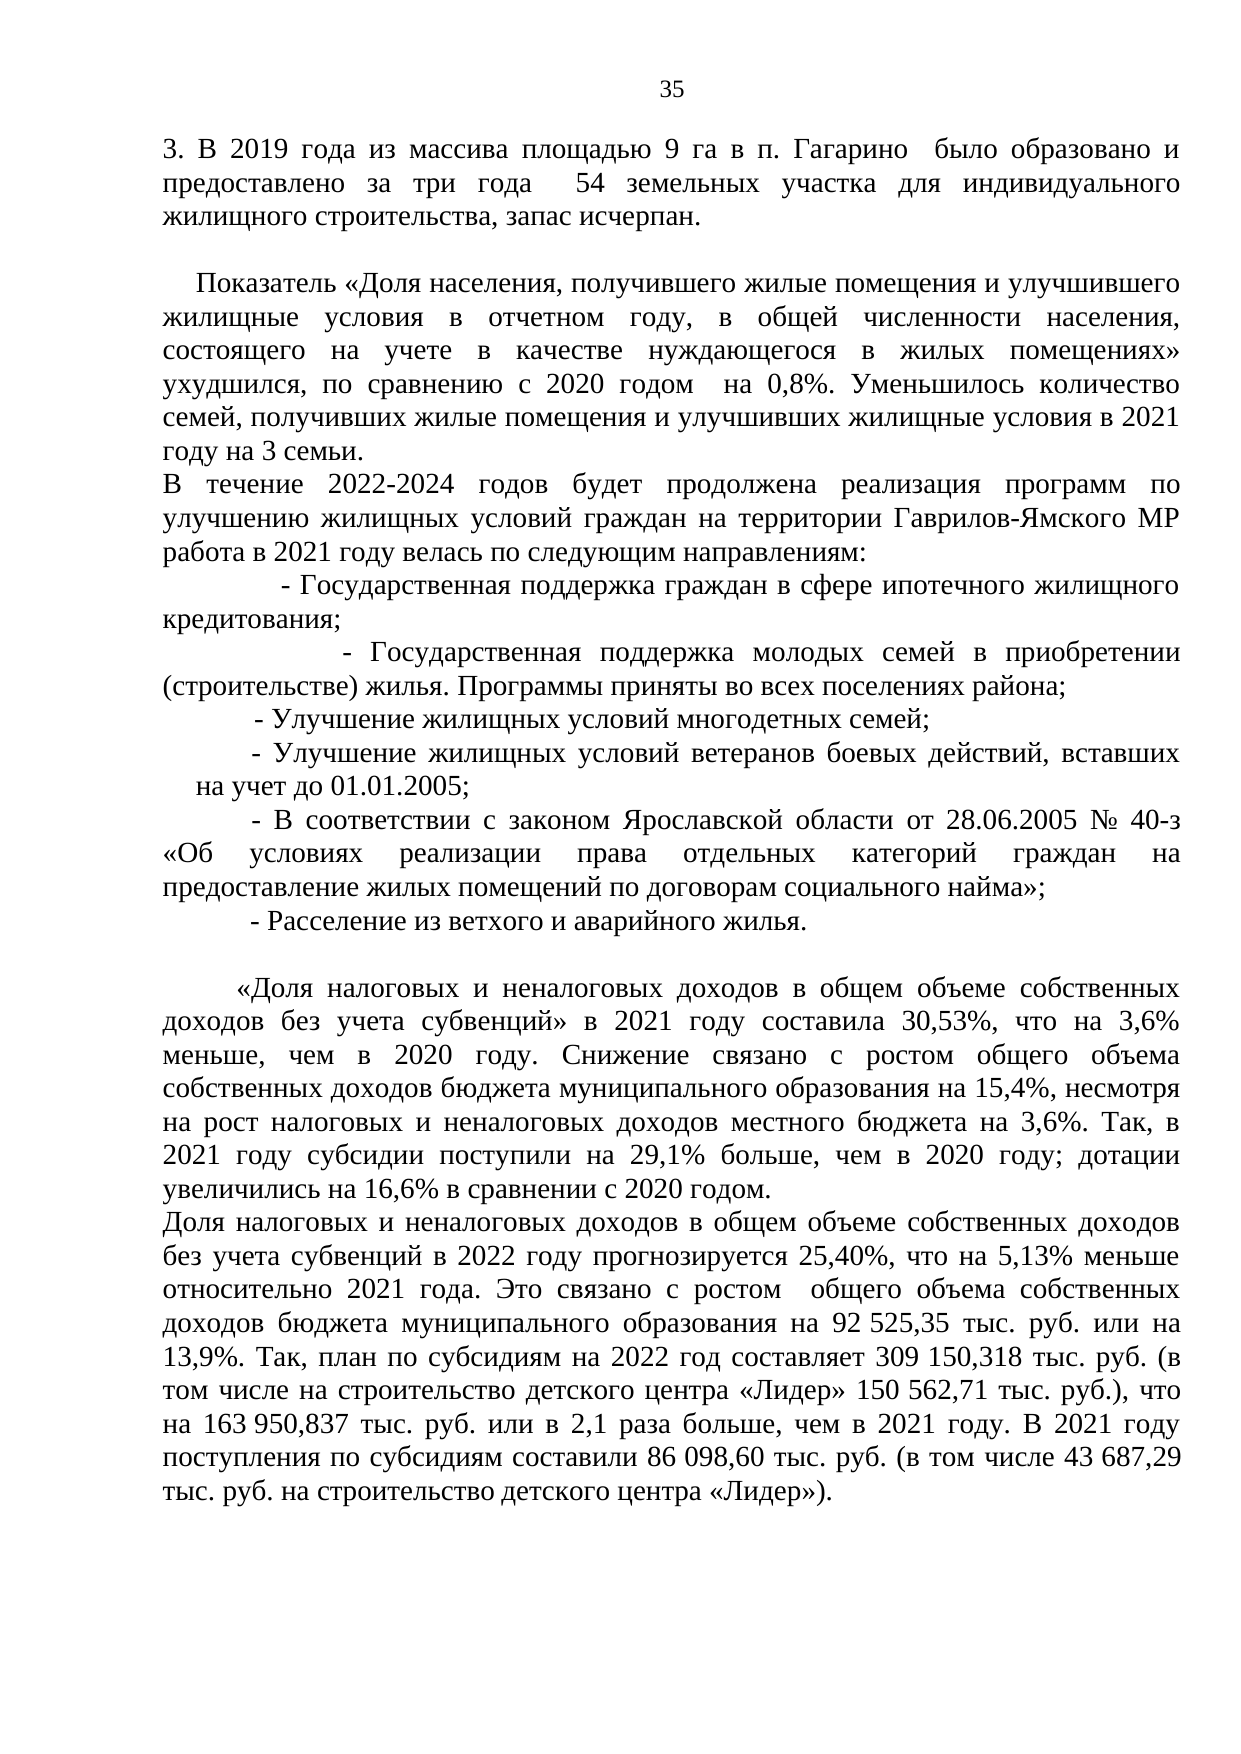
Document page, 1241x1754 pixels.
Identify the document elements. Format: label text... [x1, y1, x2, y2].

text В течение 2022-2024 годов будет продолжена реализация программ по улучшению жилищных условий граждан на территории Гаврилов-Ямского МР работа в 2021 году велась по следующим направлениям: [162, 467, 1181, 567]
text 3. В 2019 года из массива площадью 9 га в п. Гагарино было образовано и предоставлено за три года 54 земельных участка для индивидуального жилищного строительства, запас исчерпан. [162, 131, 1181, 232]
text «Доля налоговых и неналоговых доходов в общем объеме собственных доходов без учета субвенций» в 2021 году составила 30,53%, что на 3,6% меньше, чем в 2020 году. Снижение связано с ростом общего объема собственных доходов бюджета муниципального образования на 15,4%, несмотря на рост налоговых и неналоговых доходов местного бюджета на 3,6%. Так, в 2021 году субсидии поступили на 29,1% больше, чем в 2020 году; дотации увеличились на 16,6% в сравнении с 2020 годом. [162, 970, 1181, 1204]
text Показатель «Доля населения, получившего жилые помещения и улучшившего жилищные условия в отчетном году, в общей численности населения, состоящего на учете в качестве нуждающегося в жилых помещениях» ухудшился, по сравнению с 2020 годом на 0,8%. Уменьшилось количество семей, получивших жилые помещения и улучшивших жилищные условия в 2021 году на 3 семьи. [162, 265, 1181, 467]
text - Расселение из ветхого и аварийного жилья. [162, 903, 1181, 936]
text - Улучшение жилищных условий многодетных семей; [162, 701, 1181, 735]
text - Государственная поддержка молодых семей в приобретении (строительстве) жилья. Программы приняты во всех поселениях района; [162, 634, 1181, 701]
text - Улучшение жилищных условий ветеранов боевых действий, вставших на учет до 01.01.2005; [196, 735, 1181, 802]
text - Государственная поддержка граждан в сфере ипотечного жилищного кредитования; [162, 567, 1181, 634]
text - В соответствии с законом Ярославской области от 28.06.2005 № 40-з «Об условиях реализации права отдельных категорий граждан на предоставление жилых помещений по договорам социального найма»; [162, 802, 1181, 903]
text Доля налоговых и неналоговых доходов в общем объеме собственных доходов без учета субвенций в 2022 году прогнозируется 25,40%, что на 5,13% меньше относительно 2021 года. Это связано с ростом общего объема собственных доходов бюджета муниципального образования на 92 525,35 тыс. руб. или на 13,9%. Так, план по субсидиям на 2022 год составляет 309 150,318 тыс. руб. (в том числе на строительство детского центра «Лидер» 150 562,71 тыс. руб.), что на 163 950,837 тыс. руб. или в 2,1 раза больше, чем в 2021 году. В 2021 году поступления по субсидиям составили 86 098,60 тыс. руб. (в том числе 43 687,29 тыс. руб. на строительство детского центра «Лидер»). [162, 1204, 1181, 1506]
